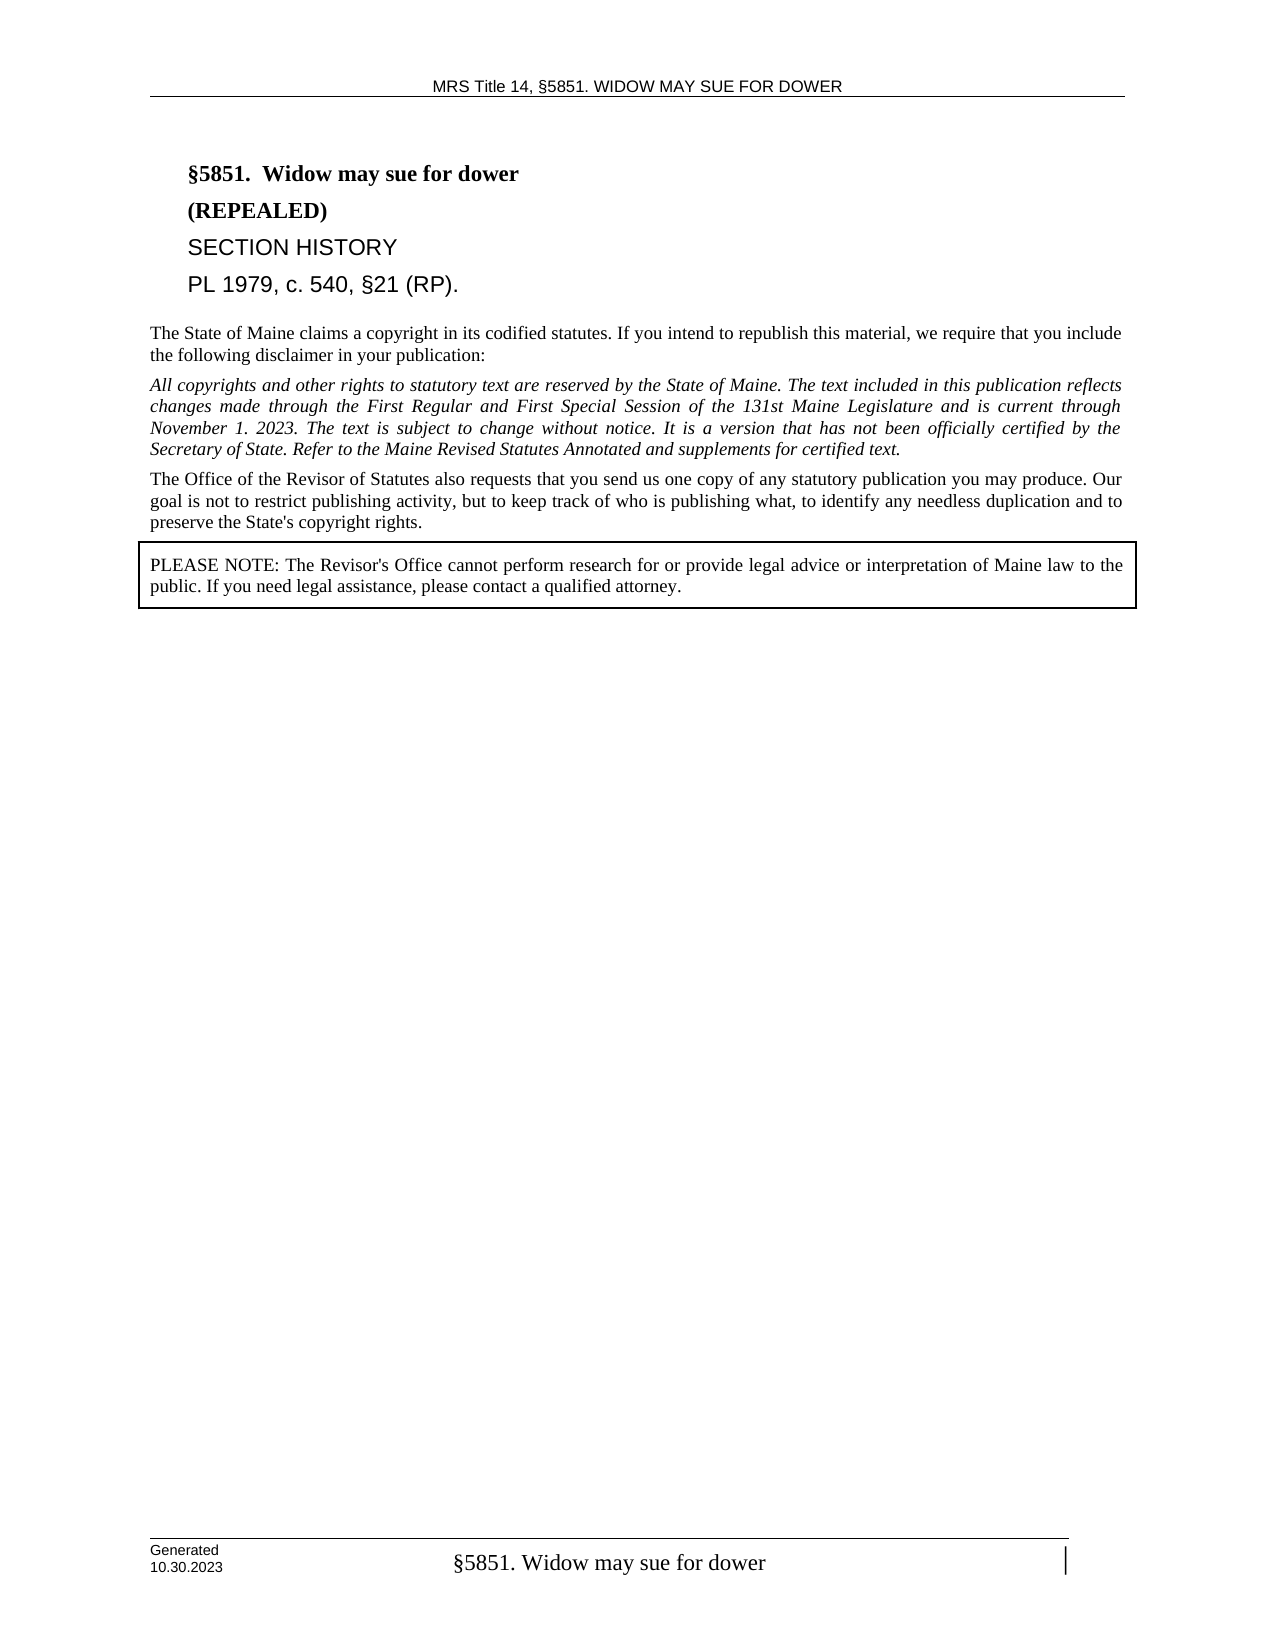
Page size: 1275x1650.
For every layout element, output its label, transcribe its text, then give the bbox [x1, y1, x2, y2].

text §5851. Widow may sue for dower [187, 160, 1125, 187]
text The Office of the Revisor of Statutes also requests that you send us one copy of any statutory publication you may produce. Our goal is not to restrict publishing activity, but to keep track of who is publishing what, to identify any needless duplication and to preserve the State's copyright rights. [150, 468, 1125, 533]
text PL 1979, c. 540, §21 (RP). [187, 271, 1125, 297]
text (REPEALED) [187, 197, 1125, 223]
text PLEASE NOTE: The Revisor's Office cannot perform research for or provide legal advice or interpretation of Maine law to the public. If you need legal assistance, please contact a qualified attorney. [140, 543, 1135, 607]
text The State of Maine claims a copyright in its codified statutes. If you intend to republish this material, we require that you include the following disclaimer in your publication: [150, 322, 1125, 365]
text SECTION HISTORY [187, 234, 1125, 260]
text All copyrights and other rights to statutory text are reserved by the State of Maine. The text included in this publication reflects changes made through the First Regular and First Special Session of the 131st Maine Legislature and is current through November 1. 2023 . The text is subject to change without notice. It is a version that has not been officially certified by the Secretary of State. Refer to the Maine Revised Statutes Annotated and supplements for certified text. [150, 373, 1125, 460]
